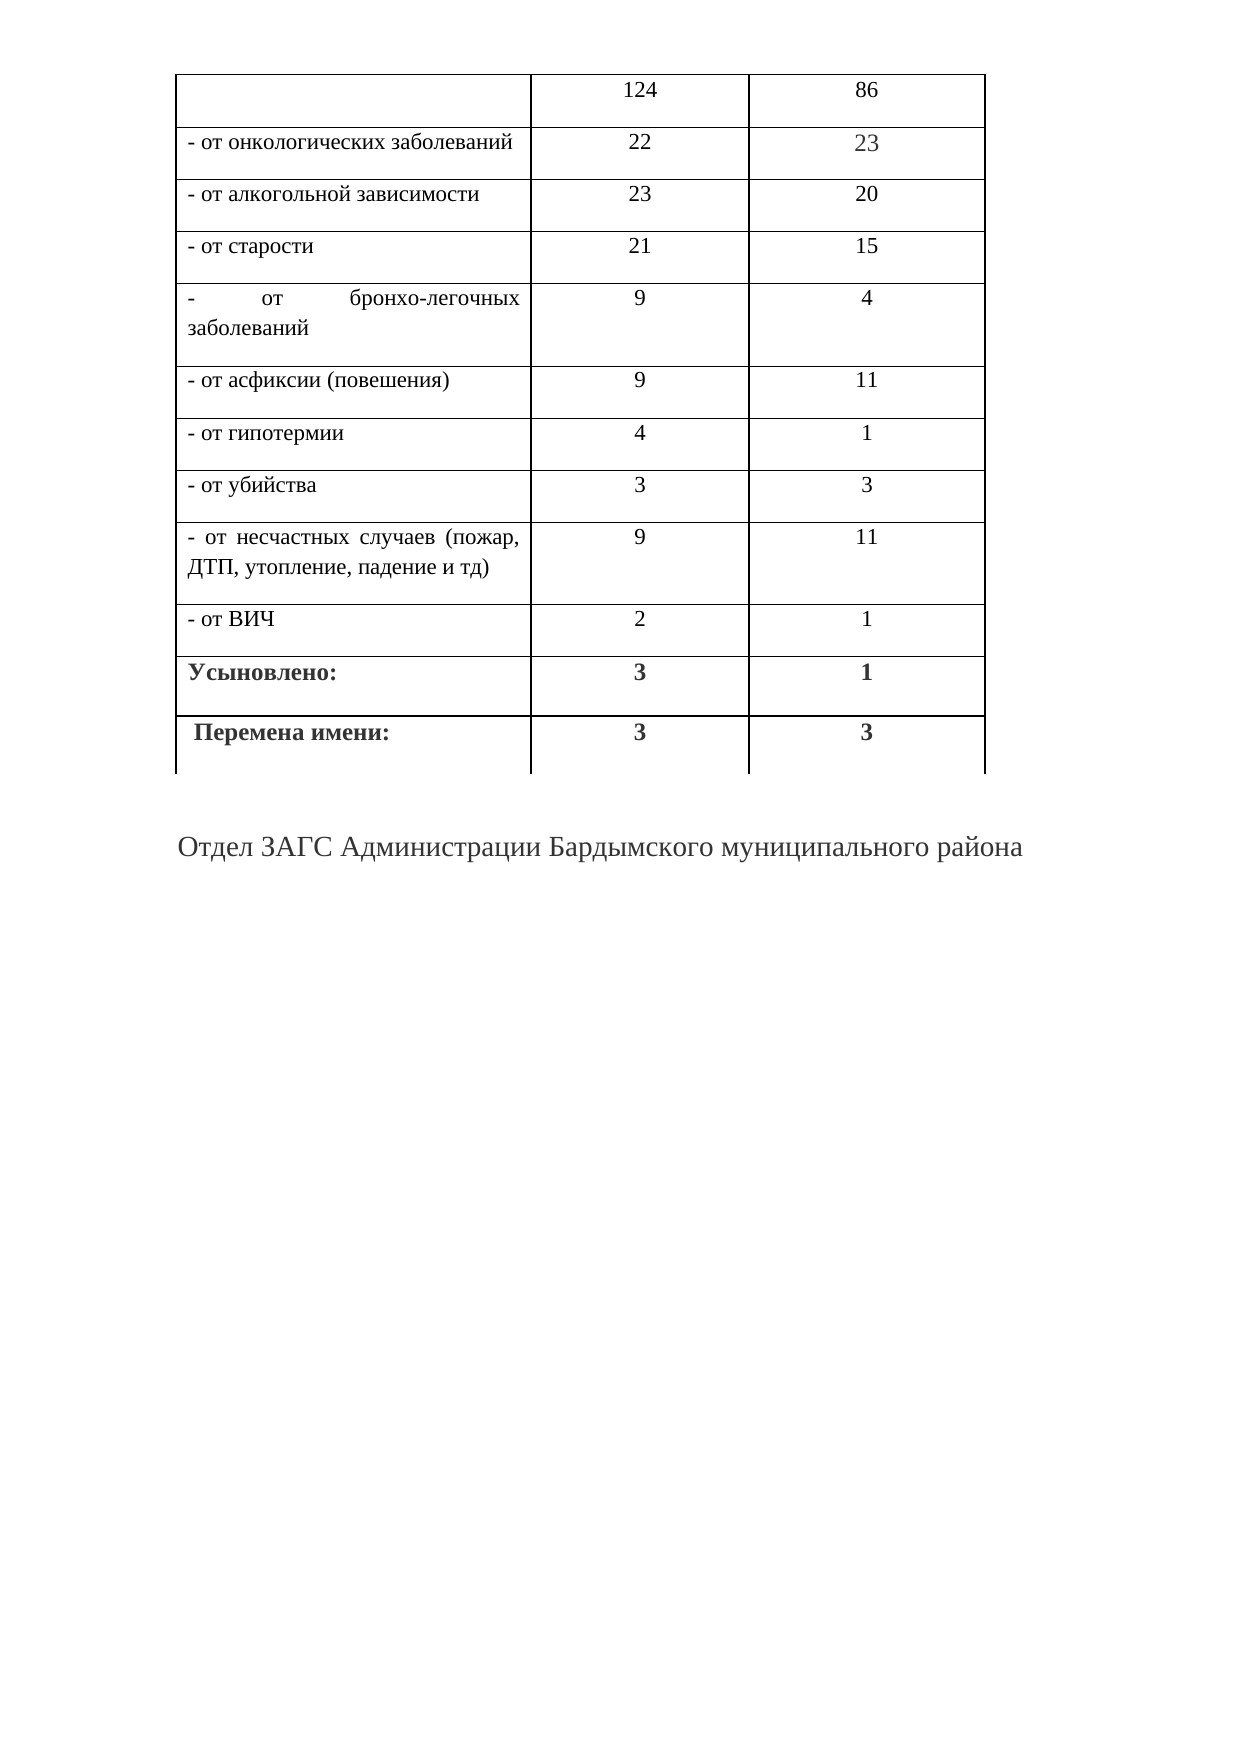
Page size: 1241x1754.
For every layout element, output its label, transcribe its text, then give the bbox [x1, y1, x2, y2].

table_cell - от старости [177, 232, 530, 283]
table_cell 3 [750, 471, 984, 522]
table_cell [177, 75, 530, 127]
table_cell 3 [532, 471, 748, 522]
table_cell - от несчастных случаев (пожар, ДТП, утопление, падение и тд) [177, 523, 530, 604]
table_cell 11 [750, 367, 984, 418]
table_cell 2 [532, 605, 748, 656]
table_cell 4 [750, 284, 984, 366]
table_cell 11 [750, 523, 984, 604]
table_cell 22 [532, 128, 748, 179]
table_cell 9 [532, 523, 748, 604]
table_cell 3 [532, 717, 748, 774]
table_cell 1 [750, 657, 984, 715]
table_cell 3 [750, 717, 984, 774]
table_cell - от убийства [177, 471, 530, 522]
table_cell - от гипотермии [177, 419, 530, 470]
text Отдел ЗАГС Администрации Бардымского муниципального района [177, 829, 1152, 862]
table_cell - от алкогольной зависимости [177, 180, 530, 231]
table_cell - от ВИЧ [177, 605, 530, 656]
table_cell 23 [750, 128, 984, 179]
table_cell 175 102 73 86 [750, 75, 984, 127]
table_cell 3 [532, 657, 748, 715]
table_cell 4 [532, 419, 748, 470]
table_cell - от бронхо-легочных заболеваний [177, 284, 530, 366]
table_cell Перемена имени: [177, 717, 530, 774]
table_cell 9 [532, 284, 748, 366]
table_cell 23 [532, 180, 748, 231]
table_cell 9 [532, 367, 748, 418]
table_cell 1 [750, 419, 984, 470]
table_cell - от онкологических заболеваний [177, 128, 530, 179]
table_cell 226 121 105 124 [532, 75, 748, 127]
table_cell 1 [750, 605, 984, 656]
table_cell 15 [750, 232, 984, 283]
table_cell 21 [532, 232, 748, 283]
table_cell - от асфиксии (повешения) [177, 367, 530, 418]
table_cell 20 [750, 180, 984, 231]
table_cell Усыновлено: [177, 657, 530, 715]
